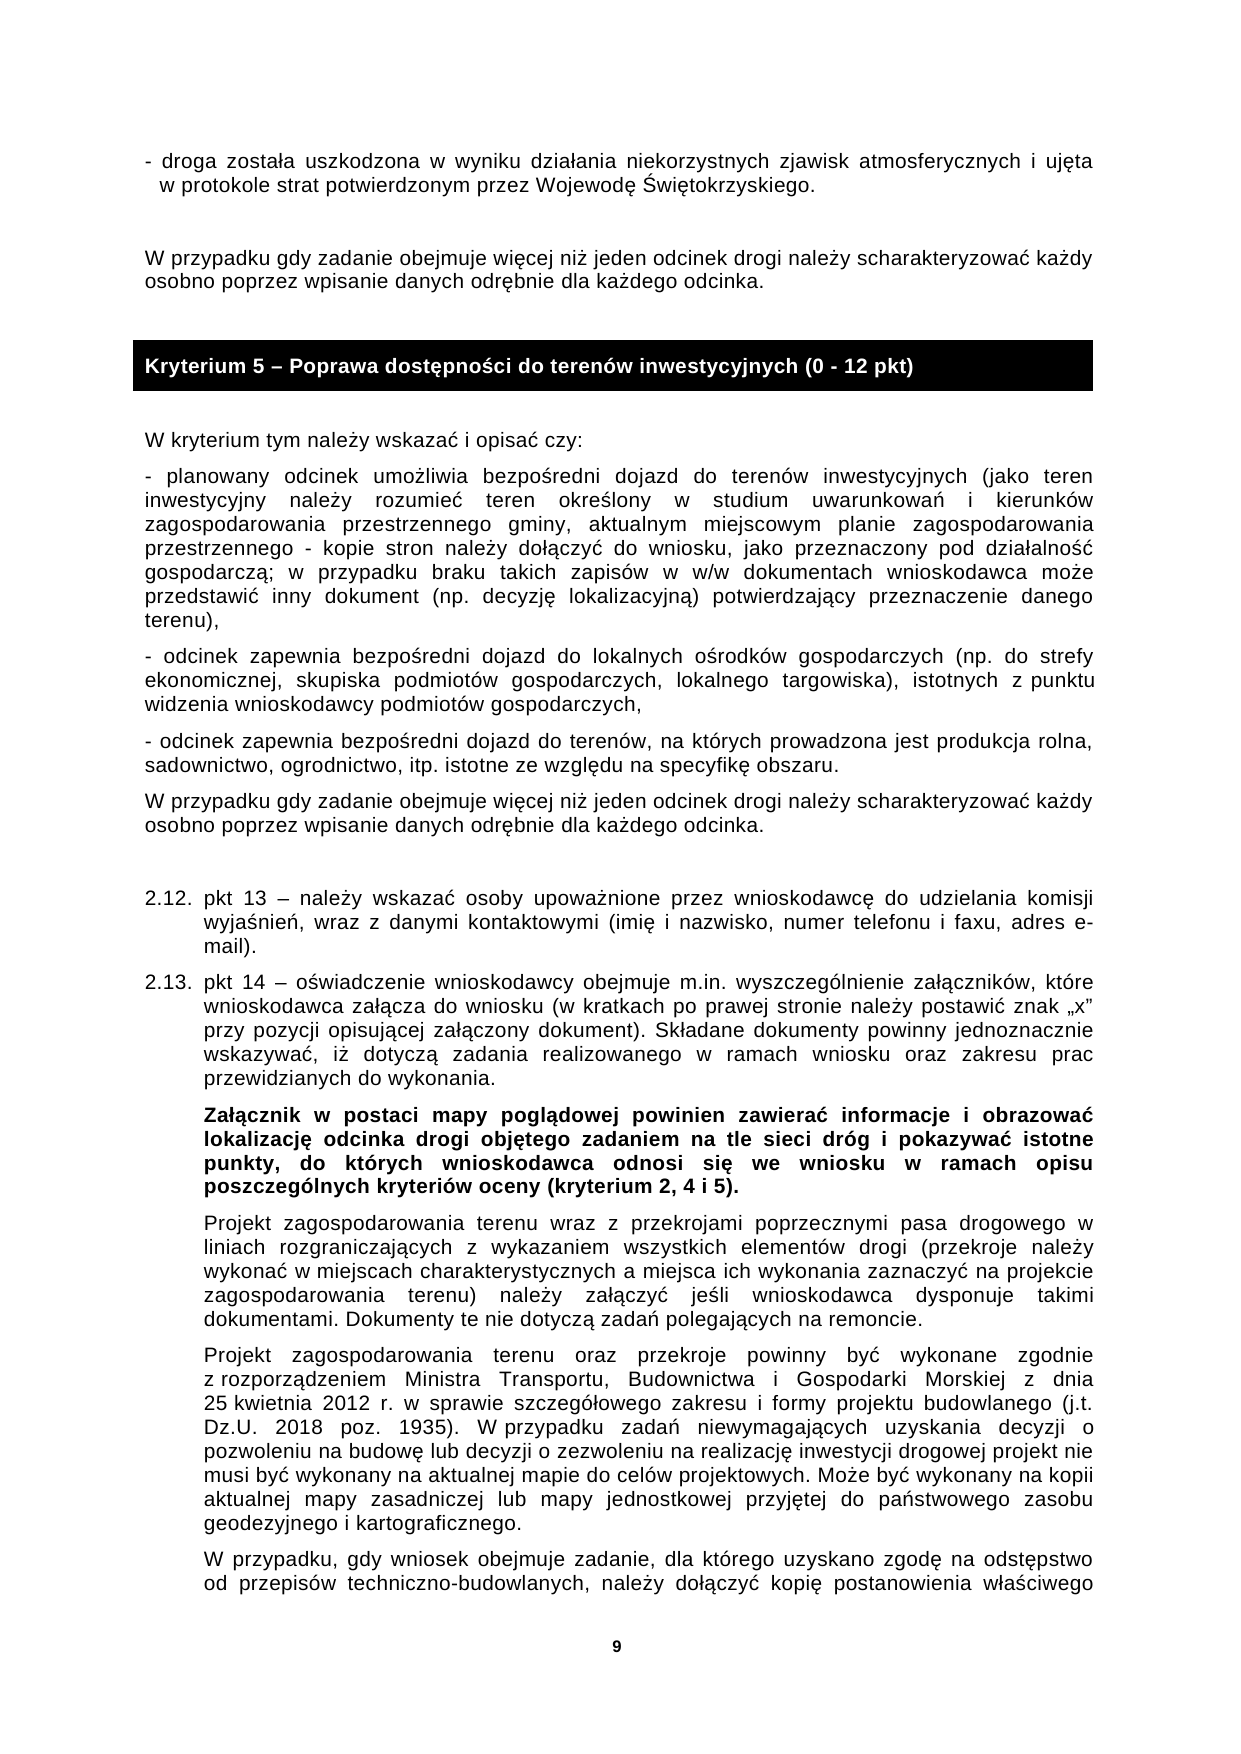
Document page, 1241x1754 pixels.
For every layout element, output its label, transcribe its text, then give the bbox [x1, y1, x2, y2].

text - odcinek zapewnia bezpośredni dojazd do lokalnych ośrodków gospodarczych (np. do strefy ekonomicznej, skupiska podmiotów gospodarczych, lokalnego targowiska), istotnych z punktu widzenia wnioskodawcy podmiotów gospodarczych, [144, 644, 1095, 716]
text W przypadku gdy zadanie obejmuje więcej niż jeden odcinek drogi należy scharakteryzować każdy osobno poprzez wpisanie danych odrębnie dla każdego odcinka. [144, 245, 1095, 293]
text - planowany odcinek umożliwia bezpośredni dojazd do terenów inwestycyjnych (jako teren inwestycyjny należy rozumieć teren określony w studium uwarunkowań i kierunków zagospodarowania przestrzennego gminy, aktualnym miejscowym planie zagospodarowania przestrzennego - kopie stron należy dołączyć do wniosku, jako przeznaczony pod działalność gospodarczą; w przypadku braku takich zapisów w w/w dokumentach wnioskodawca może przedstawić inny dokument (np. decyzję lokalizacyjną) potwierdzający przeznaczenie danego terenu), [144, 464, 1095, 632]
list pkt 14 – oświadczenie wnioskodawcy obejmuje m.in. wyszczególnienie załączników, które wnioskodawca załącza do wniosku (w kratkach po prawej stronie należy postawić znak „x” przy pozycji opisującej załączony dokument). Składane dokumenty powinny jednoznacznie wskazywać, iż dotyczą zadania realizowanego w ramach wniosku oraz zakresu prac przewidzianych do wykonania. [144, 970, 1095, 1090]
text Projekt zagospodarowania terenu oraz przekroje powinny być wykonane zgodnie z rozporządzeniem Ministra Transportu, Budownictwa i Gospodarki Morskiej z dnia 25 kwietnia 2012 r. w sprawie szczegółowego zakresu i formy projektu budowlanego (j.t. Dz.U. 2018 poz. 1935). W przypadku zadań niewymagających uzyskania decyzji o pozwoleniu na budowę lub decyzji o zezwoleniu na realizację inwestycji drogowej projekt nie musi być wykonany na aktualnej mapie do celów projektowych. Może być wykonany na kopii aktualnej mapy zasadniczej lub mapy jednostkowej przyjętej do państwowego zasobu geodezyjnego i kartograficznego. [204, 1343, 1095, 1535]
text W kryterium tym należy wskazać i opisać czy: [144, 427, 1095, 451]
table_header Kryterium 5 – Poprawa dostępności do terenów inwestycyjnych (0 - 12 pkt) [134, 341, 1092, 390]
text - droga została uszkodzona w wyniku działania niekorzystnych zjawisk atmosferycznych i ujęta w protokole strat potwierdzonym przez Wojewodę Świętokrzyskiego. [144, 148, 1095, 196]
text - odcinek zapewnia bezpośredni dojazd do terenów, na których prowadzona jest produkcja rolna, sadownictwo, ogrodnictwo, itp. istotne ze względu na specyfikę obszaru. [144, 728, 1095, 776]
text Załącznik w postaci mapy poglądowej powinien zawierać informacje i obrazować lokalizację odcinka drogi objętego zadaniem na tle sieci dróg i pokazywać istotne punkty, do których wnioskodawca odnosi się we wniosku w ramach opisu poszczególnych kryteriów oceny (kryterium 2, 4 i 5). [204, 1102, 1095, 1198]
text Projekt zagospodarowania terenu wraz z przekrojami poprzecznymi pasa drogowego w liniach rozgraniczających z wykazaniem wszystkich elementów drogi (przekroje należy wykonać w miejscach charakterystycznych a miejsca ich wykonania zaznaczyć na projekcie zagospodarowania terenu) należy załączyć jeśli wnioskodawca dysponuje takimi dokumentami. Dokumenty te nie dotyczą zadań polegających na remoncie. [204, 1211, 1095, 1331]
text W przypadku gdy zadanie obejmuje więcej niż jeden odcinek drogi należy scharakteryzować każdy osobno poprzez wpisanie danych odrębnie dla każdego odcinka. [144, 789, 1095, 837]
list pkt 13 – należy wskazać osoby upoważnione przez wnioskodawcę do udzielania komisji wyjaśnień, wraz z danymi kontaktowymi (imię i nazwisko, numer telefonu i faxu, adres e-mail). [144, 886, 1095, 958]
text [204, 1547, 1095, 1595]
